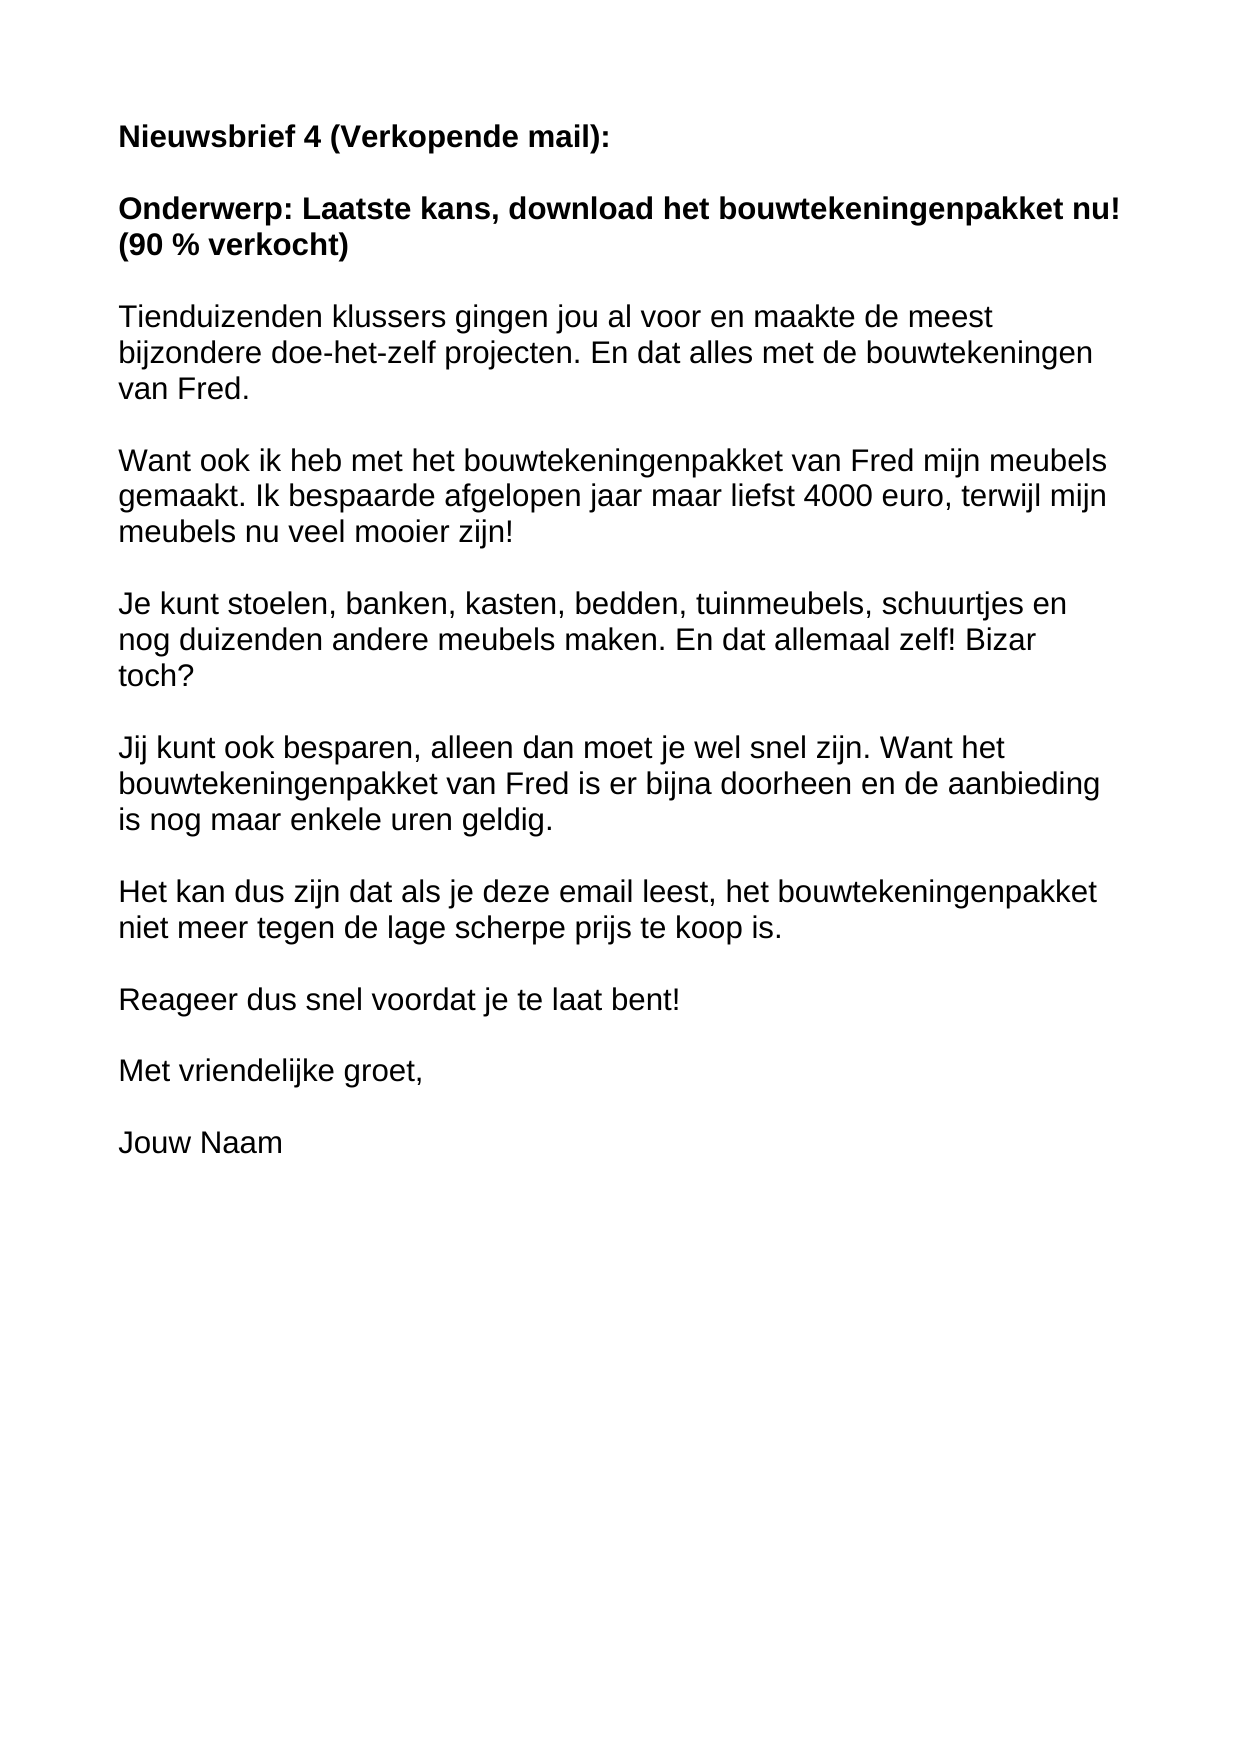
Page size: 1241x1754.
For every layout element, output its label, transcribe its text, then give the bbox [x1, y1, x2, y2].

text Het kan dus zijn dat als je deze email leest, het bouwtekeningenpakket niet meer tegen de lage scherpe prijs te koop is. [118, 873, 1122, 945]
text Onderwerp: Laatste kans, download het bouwtekeningenpakket nu! (90 % verkocht) [118, 190, 1122, 262]
text Jouw Naam [118, 1124, 1122, 1160]
text Reageer dus snel voordat je te laat bent! [118, 981, 1122, 1017]
text Nieuwsbrief 4 (Verkopende mail): [118, 118, 1122, 154]
text Je kunt stoelen, banken, kasten, bedden, tuinmeubels, schuurtjes en nog duizenden andere meubels maken. En dat allemaal zelf! Bizar toch? [118, 585, 1122, 693]
text Want ook ik heb met het bouwtekeningenpakket van Fred mijn meubels gemaakt. Ik bespaarde afgelopen jaar maar liefst 4000 euro, terwijl mijn meubels nu veel mooier zijn! [118, 442, 1122, 549]
text Met vriendelijke groet, [118, 1052, 1122, 1088]
text Jij kunt ook besparen, alleen dan moet je wel snel zijn. Want het bouwtekeningenpakket van Fred is er bijna doorheen en de aanbieding is nog maar enkele uren geldig. [118, 729, 1122, 837]
text Tienduizenden klussers gingen jou al voor en maakte de meest bijzondere doe-het-zelf projecten. En dat alles met de bouwtekeningen van Fred. [118, 298, 1122, 406]
